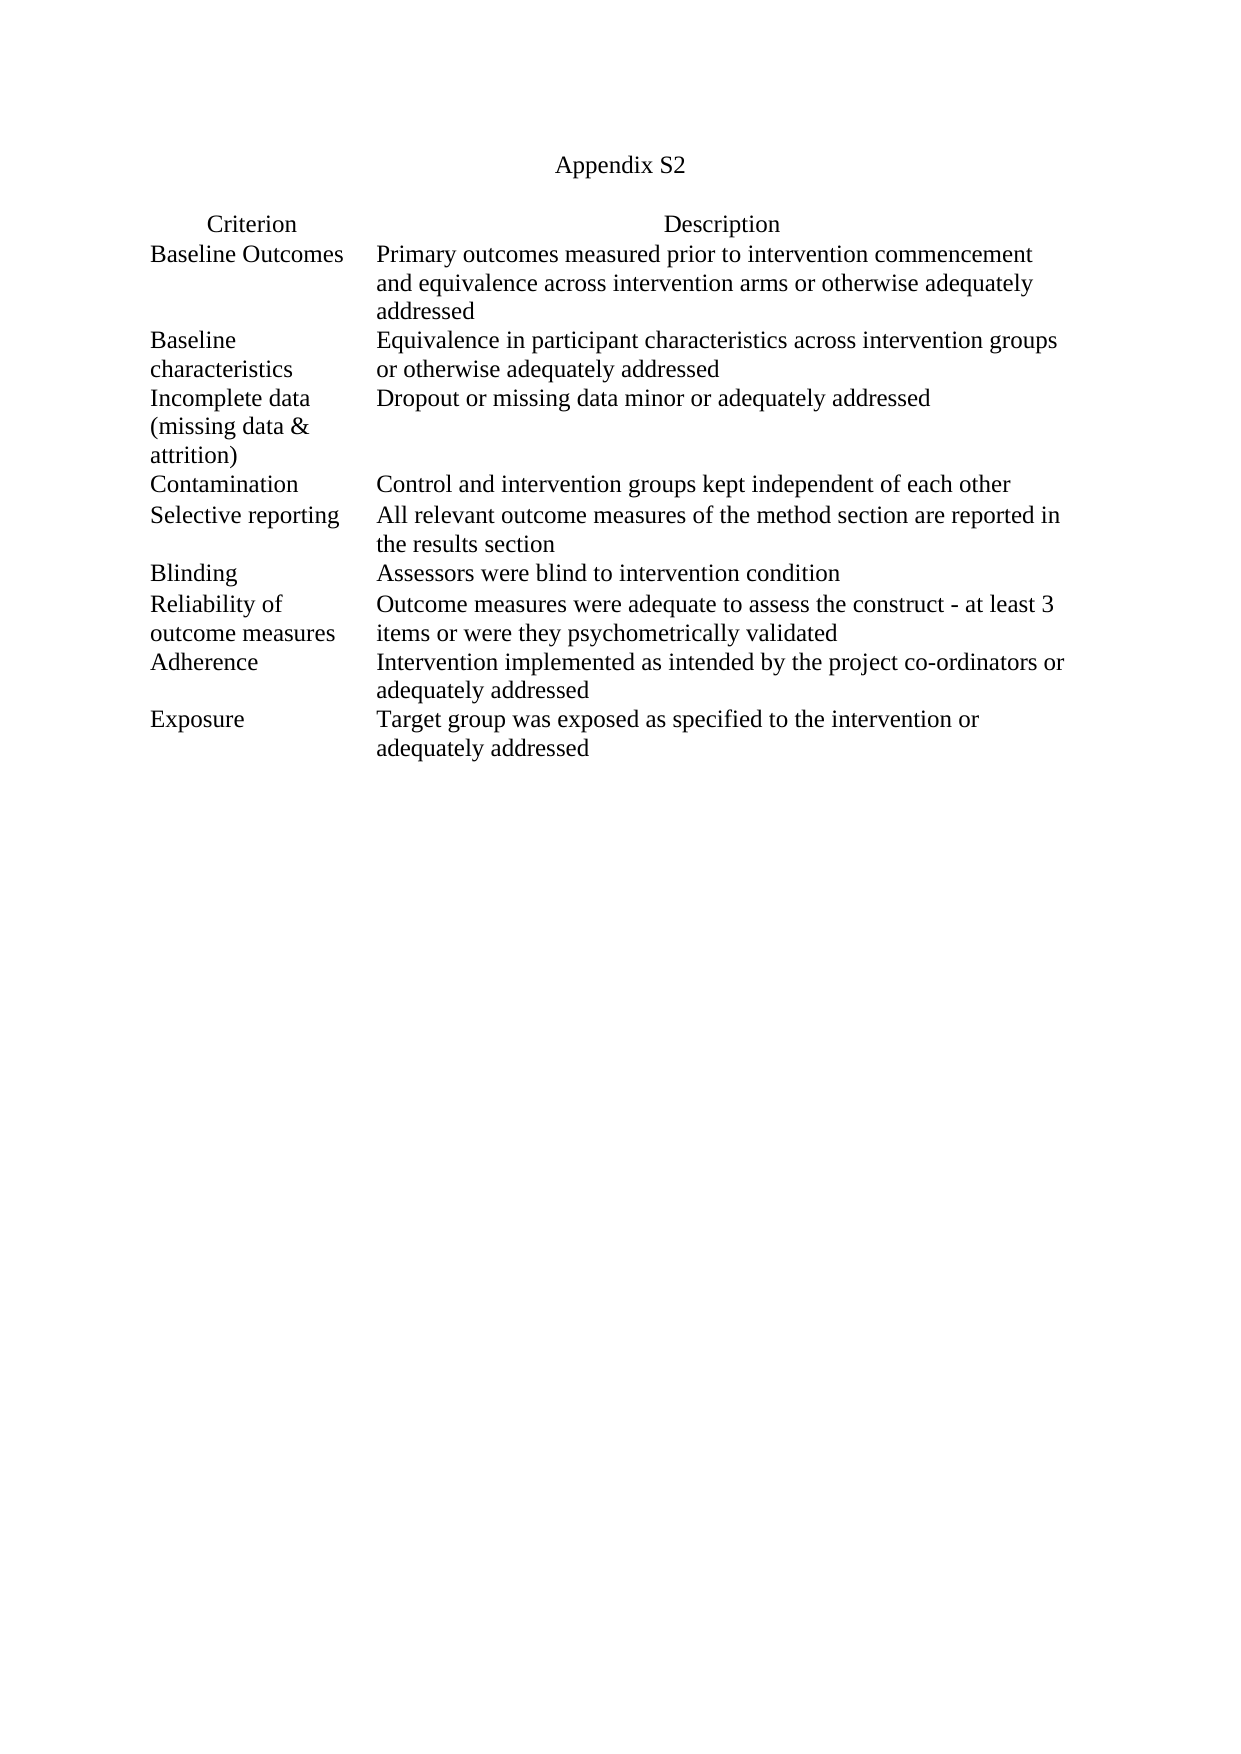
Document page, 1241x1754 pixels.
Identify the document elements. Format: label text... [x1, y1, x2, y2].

table_cell Equivalence in participant characteristics across intervention groups or otherwise adequately addressed [365, 325, 1079, 383]
table_cell Baseline characteristics [139, 325, 365, 383]
table_cell All relevant outcome measures of the method section are reported in the results section [365, 500, 1079, 558]
table_cell Reliability of outcome measures [139, 589, 365, 647]
table_header Criterion [139, 208, 365, 239]
table_cell Incomplete data (missing data & attrition) [139, 383, 365, 469]
table_cell Primary outcomes measured prior to intervention commencement and equivalence across intervention arms or otherwise adequately addressed [365, 239, 1079, 325]
table_cell Baseline Outcomes [139, 239, 365, 325]
table_cell Target group was exposed as specified to the intervention or adequately addressed [365, 704, 1079, 762]
text Appendix S2 [150, 150, 1090, 179]
table_cell Adherence [139, 647, 365, 704]
table_cell Contamination [139, 469, 365, 500]
table_cell Exposure [139, 704, 365, 762]
table_cell Assessors were blind to intervention condition [365, 558, 1079, 589]
table_cell Control and intervention groups kept independent of each other [365, 469, 1079, 500]
table_cell Blinding [139, 558, 365, 589]
table_cell Intervention implemented as intended by the project co-ordinators or adequately addressed [365, 647, 1079, 704]
table_cell Selective reporting [139, 500, 365, 558]
table_cell Dropout or missing data minor or adequately addressed [365, 383, 1079, 469]
table_header Description [365, 208, 1079, 239]
table_cell Outcome measures were adequate to assess the construct - at least 3 items or were they psychometrically validated [365, 589, 1079, 647]
